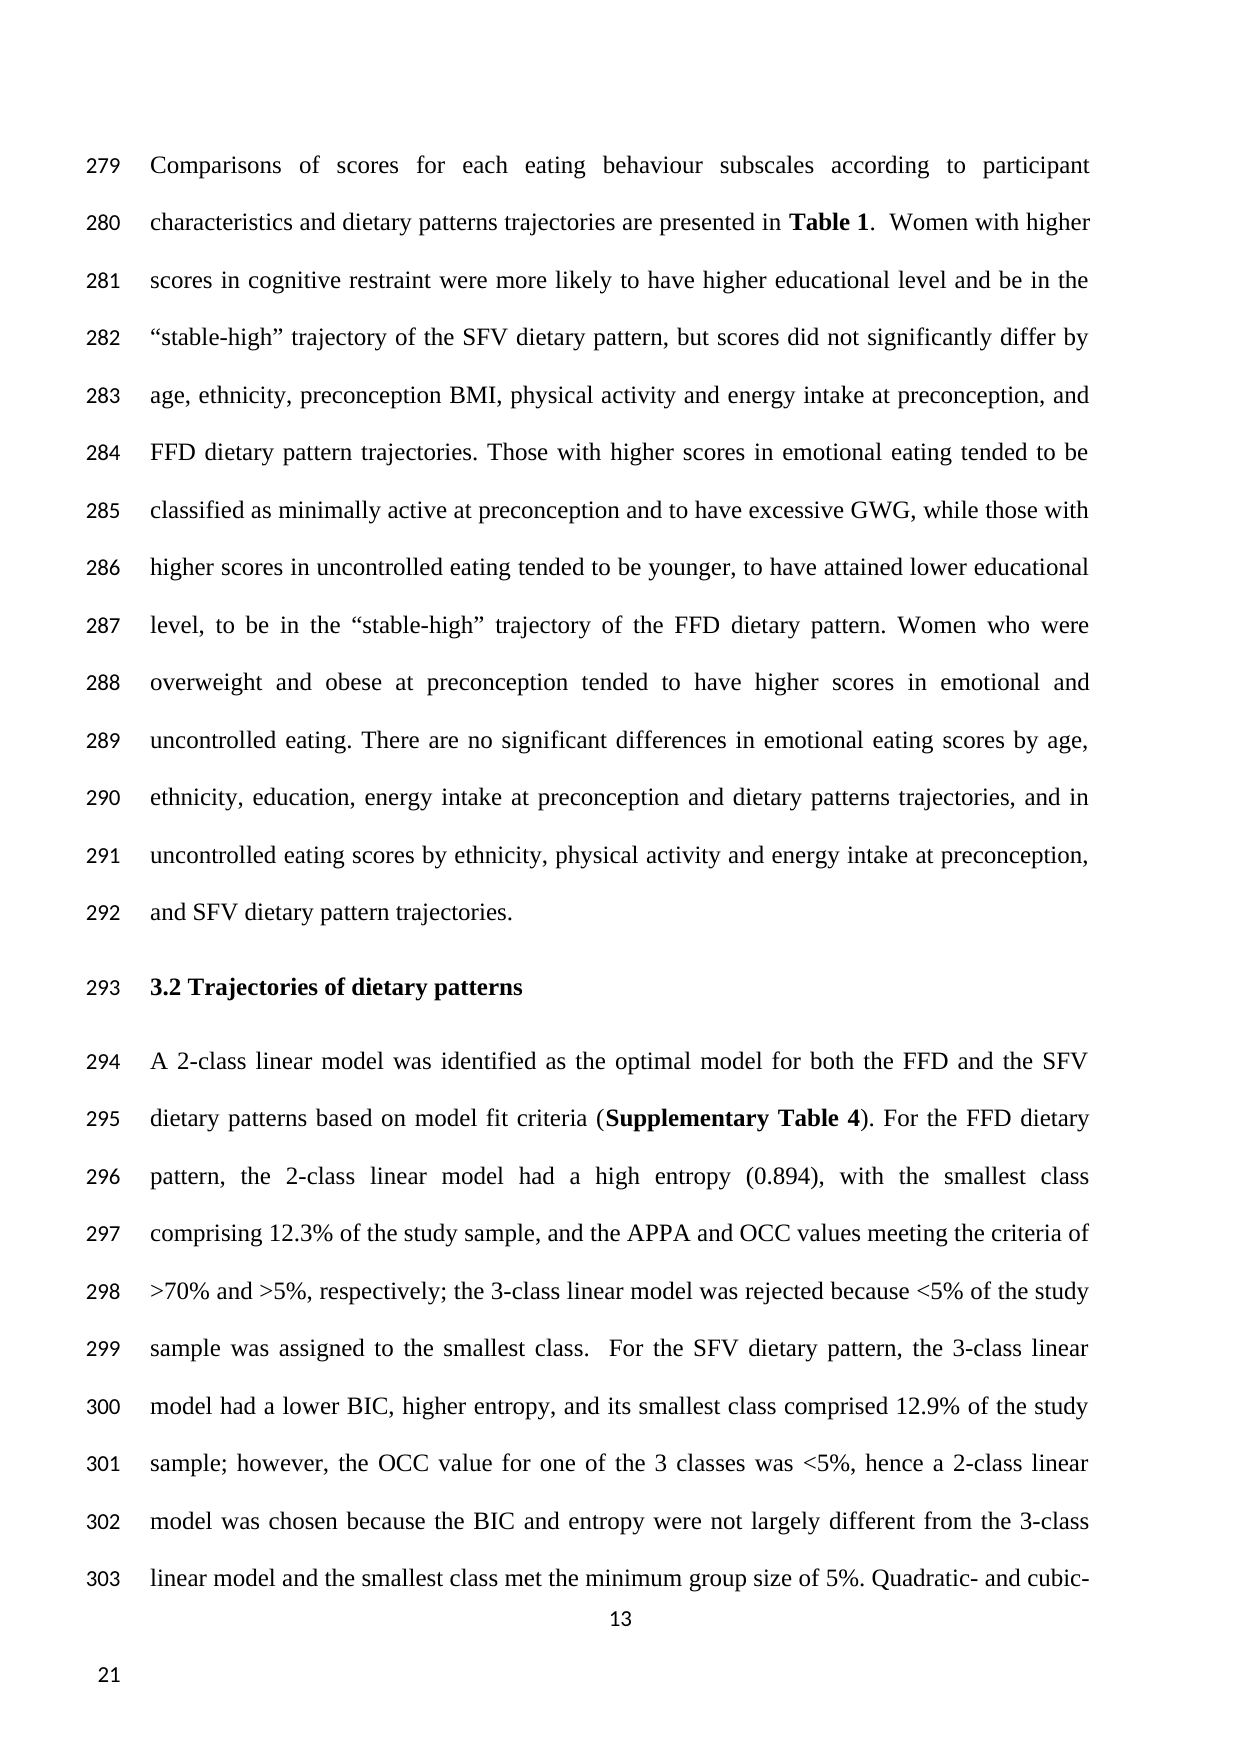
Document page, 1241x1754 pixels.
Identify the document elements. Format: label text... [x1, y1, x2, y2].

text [150, 1046, 1090, 1592]
text 3.2 Trajectories of dietary patterns [150, 972, 1090, 1000]
text Comparisons of scores for each eating behaviour subscales according to participant characteristics and dietary patterns trajectories are presented in Table 1. Women with higher scores in cognitive restraint were more likely to have higher educational level and be in the “stable-high” trajectory of the SFV dietary pattern, but scores did not significantly differ by age, ethnicity, preconception BMI, physical activity and energy intake at preconception, and FFD dietary pattern trajectories. Those with higher scores in emotional eating tended to be classified as minimally active at preconception and to have excessive GWG, while those with higher scores in uncontrolled eating tended to be younger, to have attained lower educational level, to be in the “stable-high” trajectory of the FFD dietary pattern. Women who were overweight and obese at preconception tended to have higher scores in emotional and uncontrolled eating. There are no significant differences in emotional eating scores by age, ethnicity, education, energy intake at preconception and dietary patterns trajectories, and in uncontrolled eating scores by ethnicity, physical activity and energy intake at preconception, and SFV dietary pattern trajectories. [150, 150, 1090, 926]
